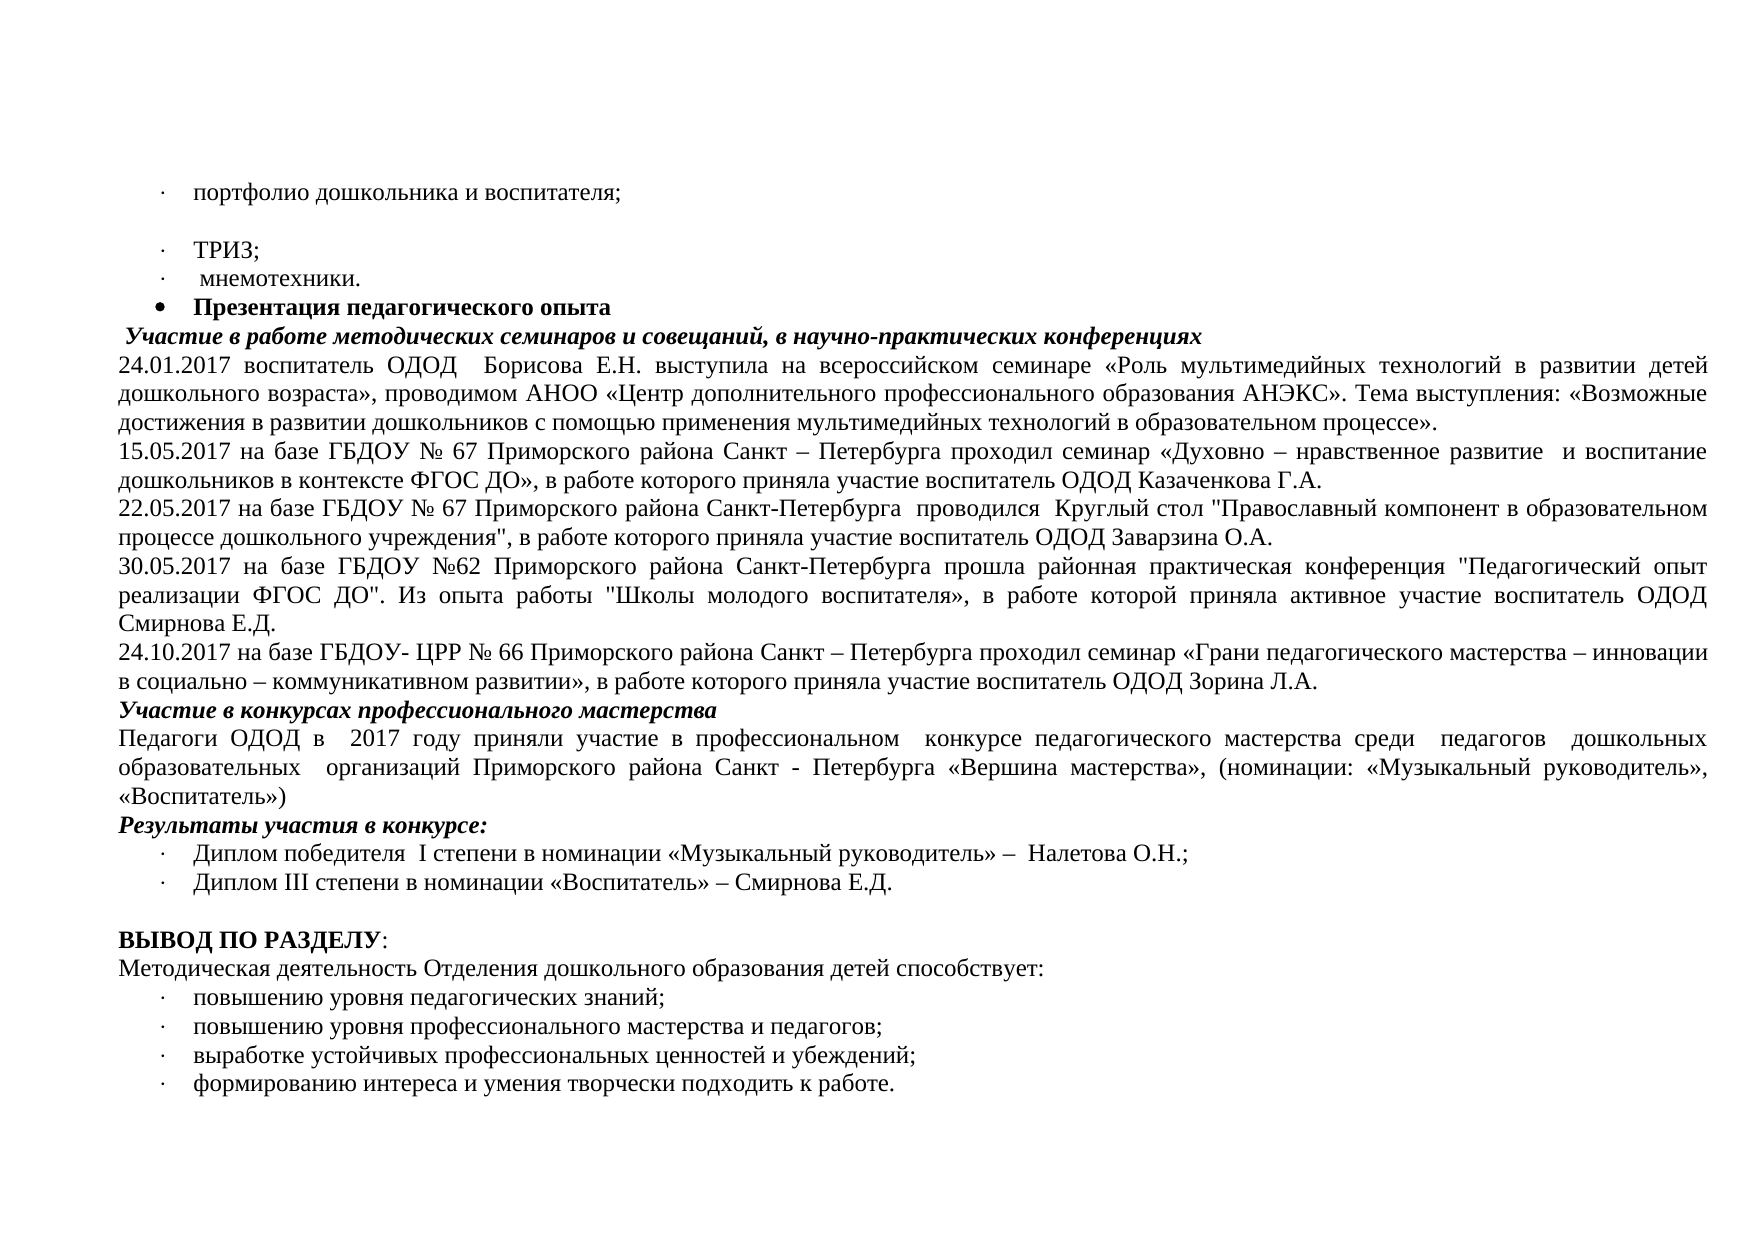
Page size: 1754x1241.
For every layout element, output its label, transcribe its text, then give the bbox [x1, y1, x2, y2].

text 24.01.2017 воспитатель ОДОД Борисова Е.Н. выступила на всероссийском семинаре «Роль мультимедийных технологий в развитии детей дошкольного возраста», проводимом АНОО «Центр дополнительного профессионального образования АНЭКС». Тема выступления: «Возможные достижения в развитии дошкольников с помощью применения мультимедийных технологий в образовательном процессе». [118, 350, 1710, 436]
text Участие в работе методических семинаров и совещаний, в научно-практических конференциях [118, 321, 1710, 350]
list ТРИЗ; [156, 235, 1710, 263]
text 22.05.2017 на базе ГБДОУ № 67 Приморского района Санкт-Петербурга проводился Круглый стол "Православный компонент в образовательном процессе дошкольного учреждения", в работе которого приняла участие воспитатель ОДОД Заварзина О.А. [118, 493, 1710, 551]
list выработке устойчивых профессиональных ценностей и убеждений; [156, 1040, 1710, 1068]
text Результаты участия в конкурсе: [118, 810, 1710, 838]
list повышению уровня профессионального мастерства и педагогов; [156, 1011, 1710, 1040]
list мнемотехники. [156, 263, 1710, 292]
text Педагоги ОДОД в 2017 году приняли участие в профессиональном конкурсе педагогического мастерства среди педагогов дошкольных образовательных организаций Приморского района Санкт - Петербурга «Вершина мастерства», (номинации: «Музыкальный руководитель», «Воспитатель») [118, 723, 1710, 810]
text 15.05.2017 на базе ГБДОУ № 67 Приморского района Санкт – Петербурга проходил семинар «Духовно – нравственное развитие и воспитание дошкольников в контексте ФГОС ДО», в работе которого приняла участие воспитатель ОДОД Казаченкова Г.А. [118, 436, 1710, 493]
list портфолио дошкольника и воспитателя; [156, 177, 1710, 206]
text 24.10.2017 на базе ГБДОУ- ЦРР № 66 Приморского района Санкт – Петербурга проходил семинар «Грани педагогического мастерства – инновации в социально – коммуникативном развитии», в работе которого приняла участие воспитатель ОДОД Зорина Л.А. [118, 637, 1710, 695]
list Презентация педагогического опыта [156, 292, 1710, 321]
text Методическая деятельность Отделения дошкольного образования детей способствует: [118, 953, 1710, 982]
text 30.05.2017 на базе ГБДОУ №62 Приморского района Санкт-Петербурга прошла районная практическая конференция "Педагогический опыт реализации ФГОС ДО". Из опыта работы "Школы молодого воспитателя», в работе которой приняла активное участие воспитатель ОДОД Смирнова Е.Д. [118, 551, 1710, 637]
text Участие в конкурсах профессионального мастерства [118, 695, 1710, 723]
list повышению уровня педагогических знаний; [156, 982, 1710, 1011]
list формированию интереса и умения творчески подходить к работе. [156, 1068, 1710, 1097]
text ВЫВОД ПО РАЗДЕЛУ: [118, 925, 1710, 953]
list Диплом III степени в номинации «Воспитатель» – Смирнова Е.Д. [156, 867, 1710, 896]
list Диплом победителя I степени в номинации «Музыкальный руководитель» – Налетова О.Н.; [156, 838, 1710, 867]
